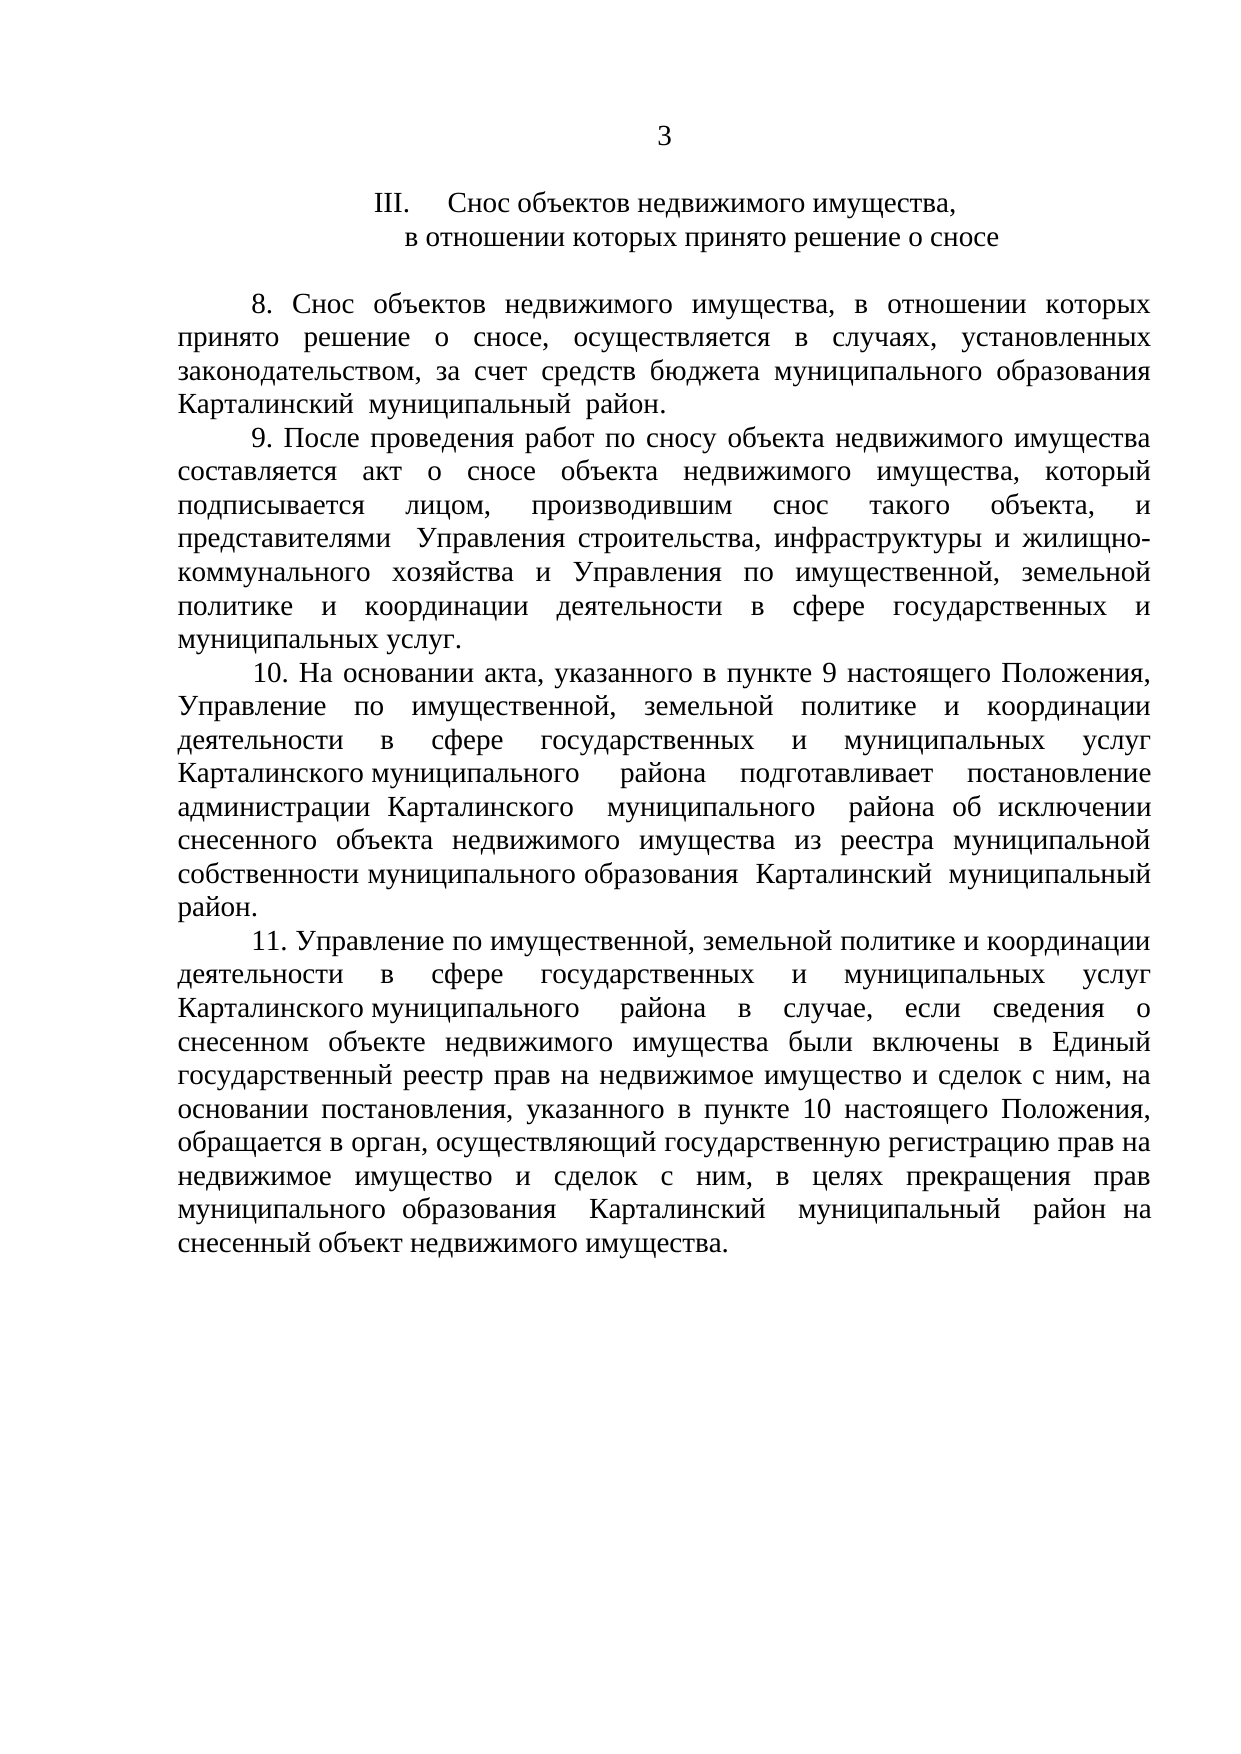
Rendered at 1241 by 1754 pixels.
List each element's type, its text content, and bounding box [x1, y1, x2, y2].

text 9. После проведения работ по сносу объекта недвижимого имущества составляется акт о сносе объекта недвижимого имущества, который подписывается лицом, производившим снос такого объекта, и представителями Управления строительства, инфраструктуры и жилищно-коммунального хозяйства и Управления по имущественной, земельной политике и координации деятельности в сфере государственных и муниципальных услуг. [177, 420, 1152, 655]
text 11. Управление по имущественной, земельной политике и координации деятельности в сфере государственных и муниципальных услуг Карталинского муниципального района в случае, если сведения о снесенном объекте недвижимого имущества были включены в Единый государственный реестр прав на недвижимое имущество и сделок с ним, на основании постановления, указанного в пункте 10 настоящего Положения, обращается в орган, осуществляющий государственную регистрацию прав на недвижимое имущество и сделок с ним, в целях прекращения прав муниципального образования Карталинский муниципальный район на снесенный объект недвижимого имущества. [177, 923, 1152, 1258]
text 8. Снос объектов недвижимого имущества, в отношении которых принято решение о сносе, осуществляется в случаях, установленных законодательством, за счет средств бюджета муниципального образования Карталинский муниципальный район. [177, 286, 1152, 420]
text 10. На основании акта, указанного в пункте 9 настоящего Положения, Управление по имущественной, земельной политике и координации деятельности в сфере государственных и муниципальных услуг Карталинского муниципального района подготавливает постановление администрации Карталинского муниципального района об исключении снесенного объекта недвижимого имущества из реестра муниципальной собственности муниципального образования Карталинский муниципальный район. [177, 655, 1152, 923]
list Снос объектов недвижимого имущества, [215, 185, 1152, 219]
text 3 [177, 118, 1152, 152]
list в отношении которых принято решение о сносе [252, 219, 1152, 252]
